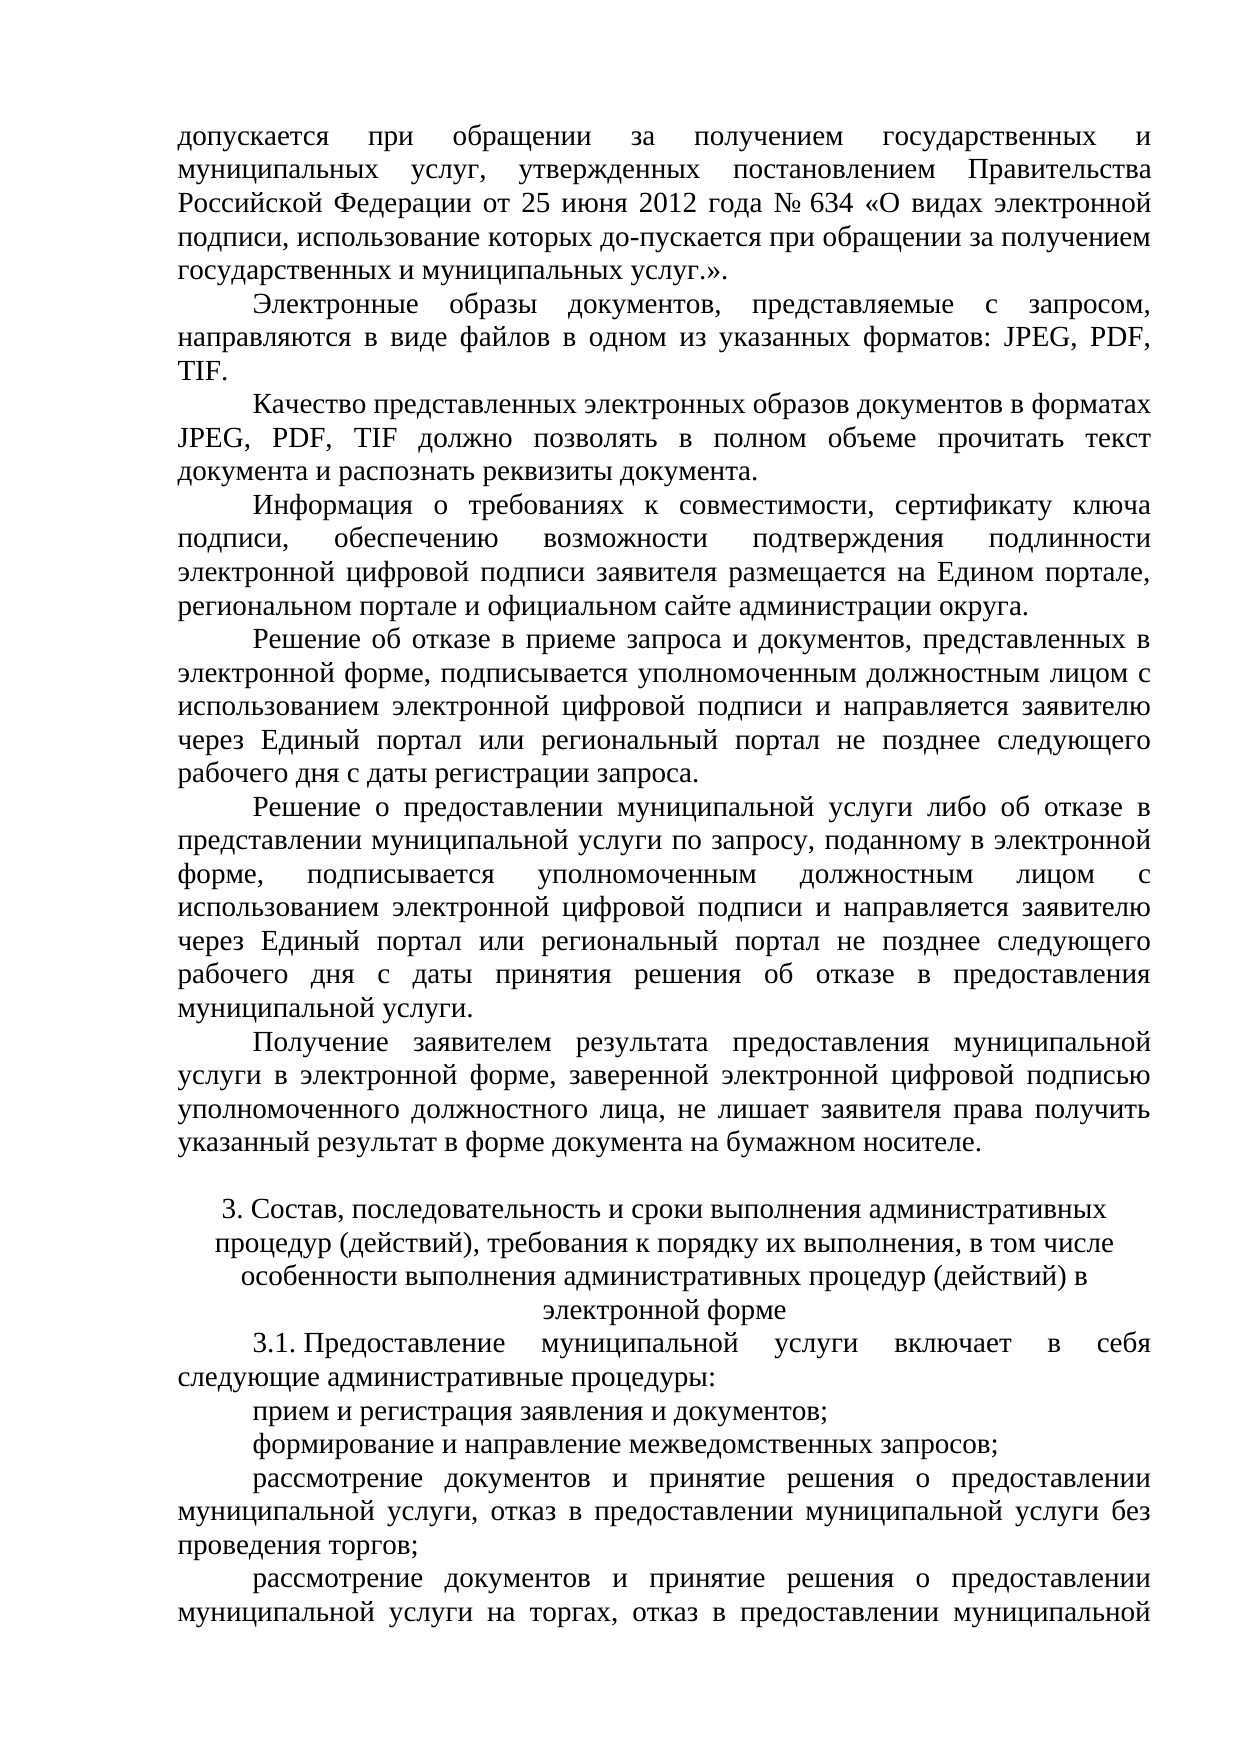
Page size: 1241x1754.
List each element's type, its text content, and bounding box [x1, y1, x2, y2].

text Решение об отказе в приеме запроса и документов, представленных в электронной форме, подписывается уполномоченным должностным лицом с использованием электронной цифровой подписи и направляется заявителю через Единый портал или региональный портал не позднее следующего рабочего дня с даты регистрации запроса. [177, 621, 1152, 789]
text Электронные образы документов, представляемые с запросом, направляются в виде файлов в одном из указанных форматов: JPEG, PDF, TIF. [177, 286, 1152, 386]
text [177, 1560, 1152, 1627]
text рассмотрение документов и принятие решения о предоставлении муниципальной услуги, отказ в предоставлении муниципальной услуги без проведения торгов; [177, 1460, 1152, 1560]
text Получение заявителем результата предоставления муниципальной услуги в электронной форме, заверенной электронной цифровой подписью уполномоченного должностного лица, не лишает заявителя права получить указанный результат в форме документа на бумажном носителе. [177, 1024, 1152, 1158]
text формирование и направление межведомственных запросов; [177, 1426, 1152, 1460]
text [177, 118, 1152, 286]
text Информация о требованиях к совместимости, сертификату ключа подписи, обеспечению возможности подтверждения подлинности электронной цифровой подписи заявителя размещается на Едином портале, региональном портале и официальном сайте администрации округа. [177, 487, 1152, 621]
text 3. Состав, последовательность и сроки выполнения административных процедур (действий), требования к порядку их выполнения, в том числе особенности выполнения административных процедур (действий) в электронной форме [177, 1191, 1152, 1326]
text Качество представленных электронных образов документов в форматах JPEG, PDF, TIF должно позволять в полном объеме прочитать текст документа и распознать реквизиты документа. [177, 386, 1152, 487]
text прием и регистрация заявления и документов; [177, 1393, 1152, 1426]
text Решение о предоставлении муниципальной услуги либо об отказе в представлении муниципальной услуги по запросу, поданному в электронной форме, подписывается уполномоченным должностным лицом с использованием электронной цифровой подписи и направляется заявителю через Единый портал или региональный портал не позднее следующего рабочего дня с даты принятия решения об отказе в предоставления муниципальной услуги. [177, 789, 1152, 1024]
text 3.1. Предоставление муниципальной услуги включает в себя следующие административные процедуры: [177, 1326, 1152, 1393]
